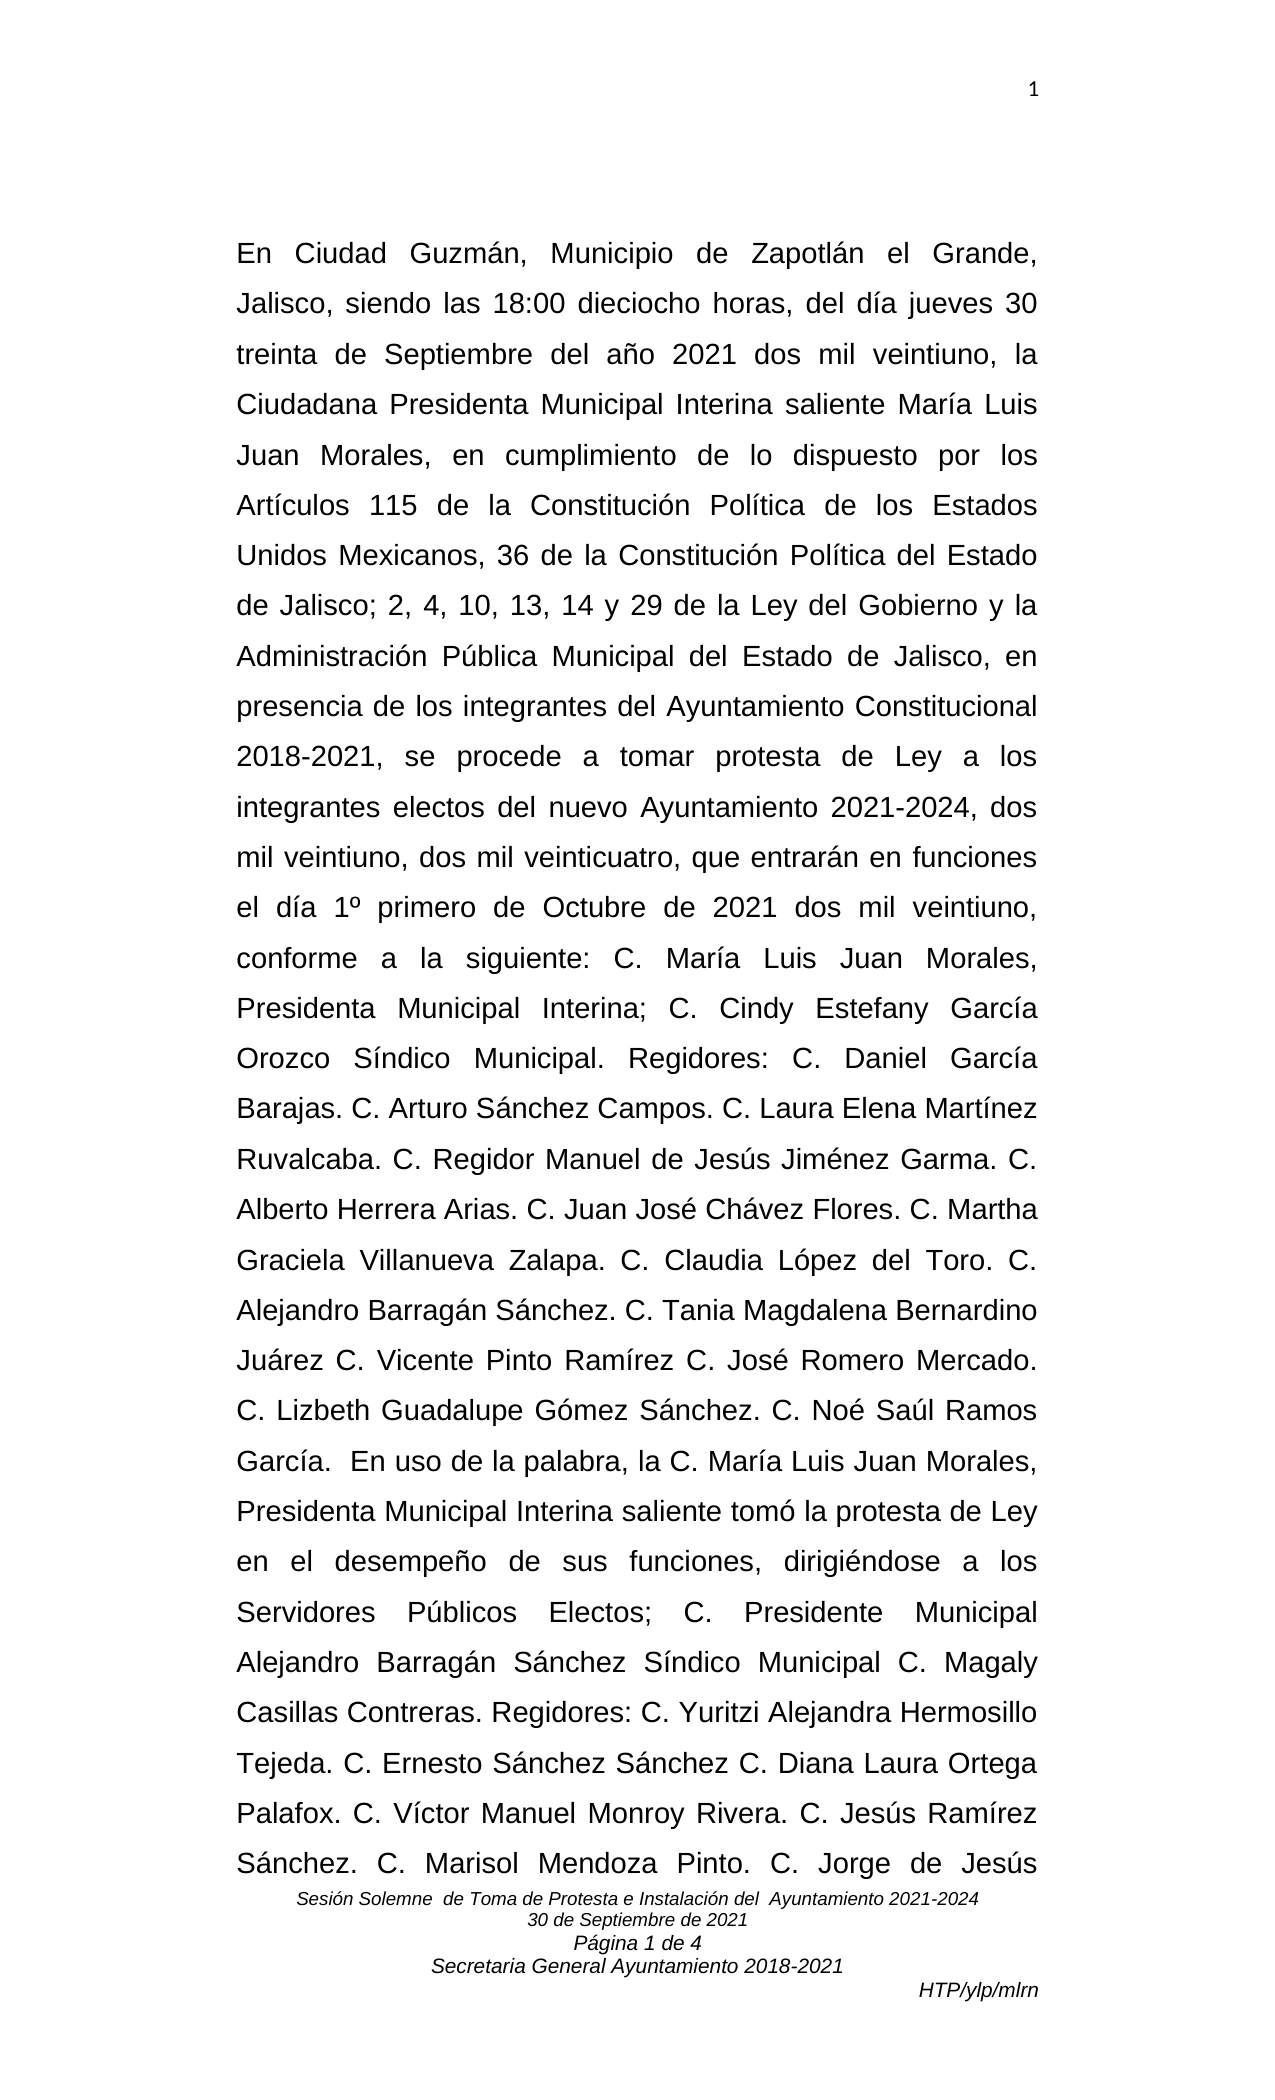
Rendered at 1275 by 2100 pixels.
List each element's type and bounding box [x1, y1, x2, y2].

text [236, 236, 1039, 1880]
